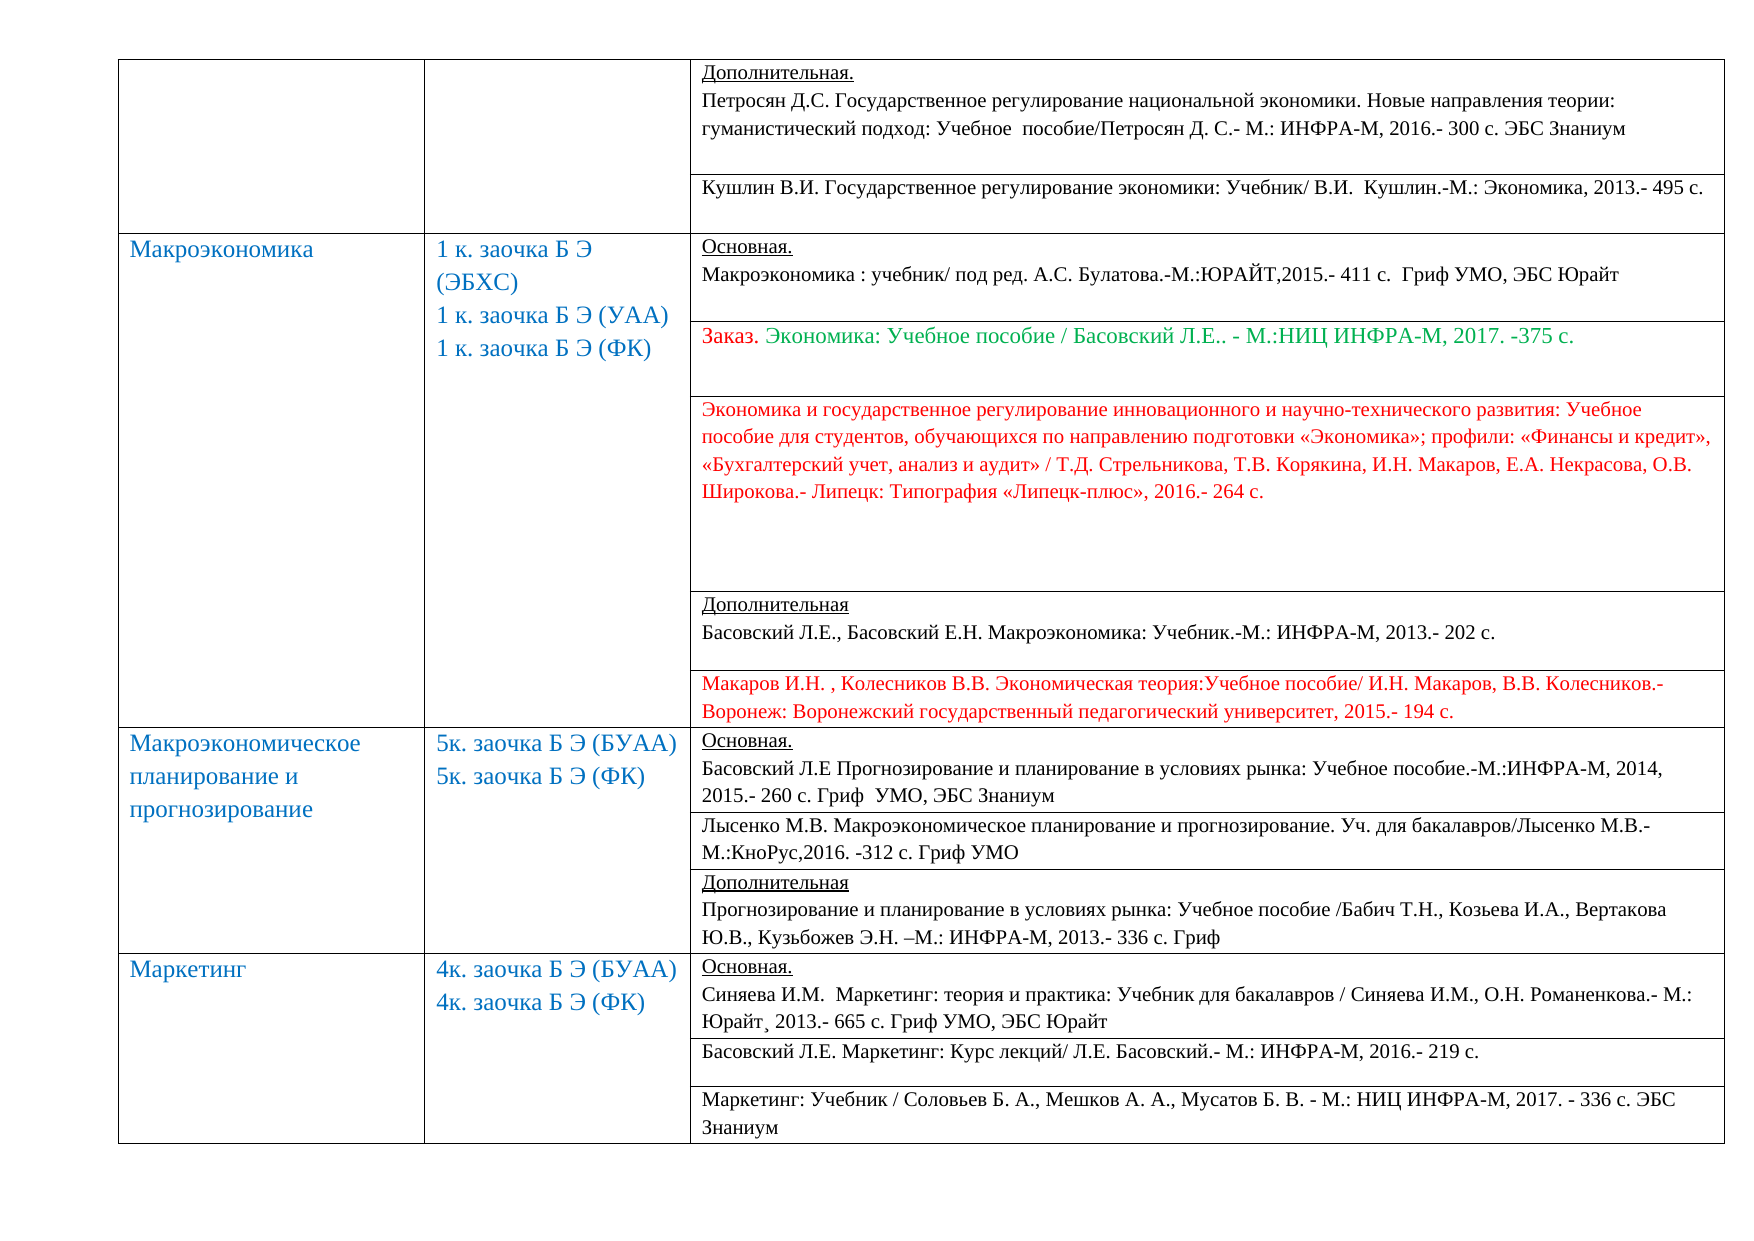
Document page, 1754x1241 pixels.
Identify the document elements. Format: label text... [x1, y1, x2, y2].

table_cell Басовский Л.Е. Маркетинг: Курс лекций/ Л.Е. Басовский.- М.: ИНФРА-М, 2016.- 219 с. [691, 1039, 1724, 1086]
table_cell 5к. заочка Б Э (БУАА) 5к. заочка Б Э (ФК) [425, 728, 690, 953]
table_cell Заказ. Экономика: Учебное пособие / Басовский Л.Е.. - М.:НИЦ ИНФРА-М, 2017. -375 с. [691, 322, 1724, 396]
table_cell 4к. заочка Б Э (БУАА) 4к. заочка Б Э (ФК) [425, 954, 690, 1143]
table_cell Лысенко М.В. Макроэкономическое планирование и прогнозирование. Уч. для бакалавров/Лысенко М.В.-М.:КноРус,2016. -312 с. Гриф УМО [691, 813, 1724, 868]
table_cell Макаров И.Н. , Колесников В.В. Экономическая теория:Учебное пособие/ И.Н. Макаров, В.В. Колесников.- Воронеж: Воронежский государственный педагогический университет, 2015.- 194 с. [691, 671, 1724, 727]
table_cell Дополнительная Басовский Л.Е., Басовский Е.Н. Макроэкономика: Учебник.-М.: ИНФРА-М, 2013.- 202 с. [691, 592, 1724, 670]
table_cell Макроэкономическое планирование и прогнозирование [119, 728, 424, 953]
table_cell Маркетинг: Учебник / Соловьев Б. А., Мешков А. А., Мусатов Б. В. - М.: НИЦ ИНФРА-М, 2017. - 336 с. ЭБС Знаниум [691, 1087, 1724, 1143]
table_cell Дополнительная. Петросян Д.С. Государственное регулирование национальной экономики. Новые направления теории: гуманистический подход: Учебное пособие/Петросян Д. С.- М.: ИНФРА-М, 2016.- 300 с. ЭБС Знаниум [691, 60, 1724, 174]
table_cell Маркетинг [119, 954, 424, 1143]
table_cell Основная. Басовский Л.Е Прогнозирование и планирование в условиях рынка: Учебное пособие.-М.:ИНФРА-М, 2014, 2015.- 260 с. Гриф УМО, ЭБС Знаниум [691, 728, 1724, 812]
table_cell Дополнительная Прогнозирование и планирование в условиях рынка: Учебное пособие /Бабич Т.Н., Козьева И.А., Вертакова Ю.В., Кузьбожев Э.Н. –М.: ИНФРА-М, 2013.- 336 с. Гриф [691, 870, 1724, 953]
table_cell Макроэкономика [119, 234, 424, 727]
table_cell Основная. Макроэкономика : учебник/ под ред. А.С. Булатова.-М.:ЮРАЙТ,2015.- 411 с. Гриф УМО, ЭБС Юрайт [691, 234, 1724, 321]
table_cell 1 к. заочка Б Э (ЭБХС) 1 к. заочка Б Э (УАА) 1 к. заочка Б Э (ФК) [425, 234, 690, 727]
table_cell Кушлин В.И. Государственное регулирование экономики: Учебник/ В.И. Кушлин.-М.: Экономика, 2013.- 495 с. [691, 175, 1724, 233]
table_cell Основная. Синяева И.М. Маркетинг: теория и практика: Учебник для бакалавров / Синяева И.М., О.Н. Романенкова.- М.: Юрайт¸ 2013.- 665 с. Гриф УМО, ЭБС Юрайт [691, 954, 1724, 1038]
table_cell Экономика и государственное регулирование инновационного и научно-технического развития: Учебное пособие для студентов, обучающихся по направлению подготовки «Экономика»; профили: «Финансы и кредит», «Бухгалтерский учет, анализ и аудит» / Т.Д. Стрельникова, Т.В. Корякина, И.Н. Макаров, Е.А. Некрасова, О.В. Широкова.- Липецк: Типография «Липецк-плюс», 2016.- 264 с. [691, 397, 1724, 591]
